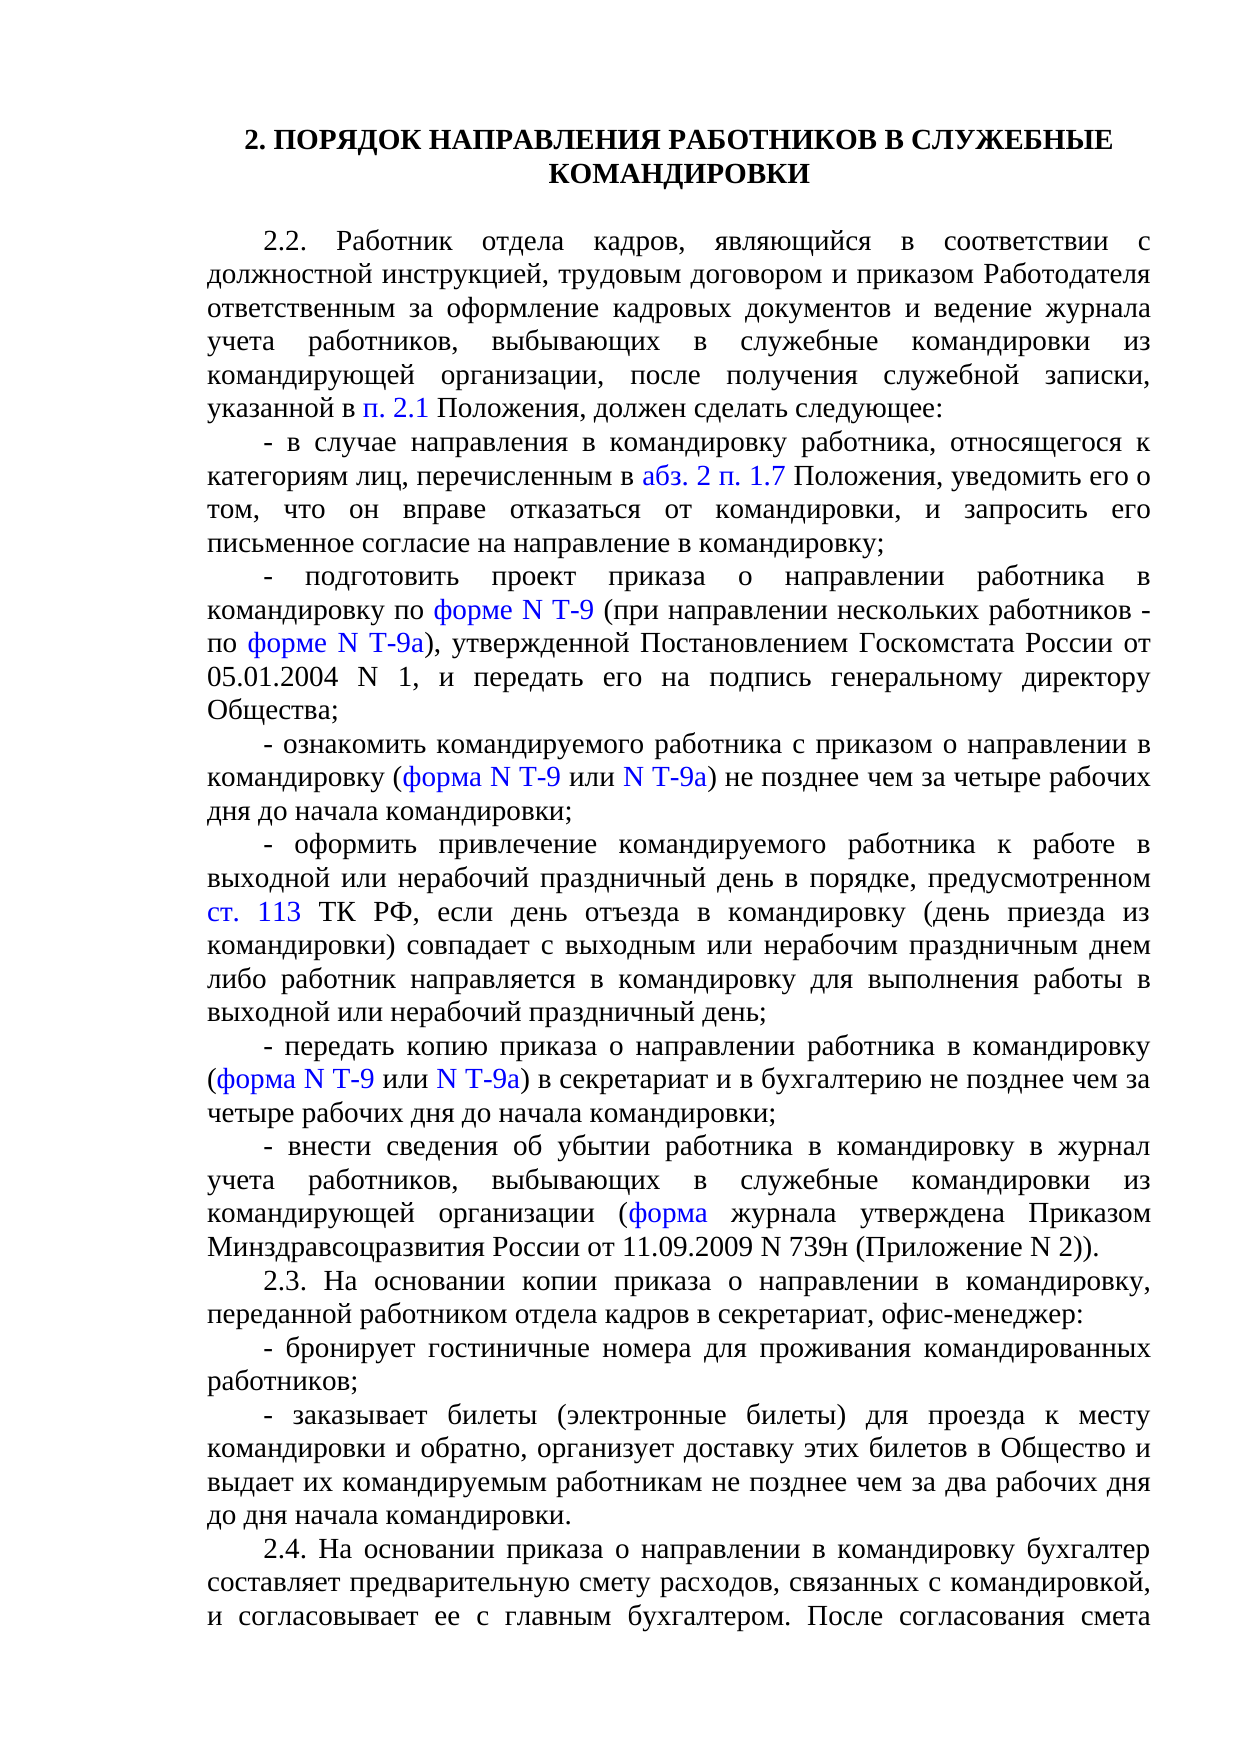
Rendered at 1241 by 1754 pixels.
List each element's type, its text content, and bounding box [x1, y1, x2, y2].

text 2. ПОРЯДОК НАПРАВЛЕНИЯ РАБОТНИКОВ В СЛУЖЕБНЫЕ КОМАНДИРОВКИ [207, 122, 1152, 189]
text 2.3. На основании копии приказа о направлении в командировку, переданной работником отдела кадров в секретариат, офис-менеджер: [207, 1263, 1152, 1330]
text 2.2. Работник отдела кадров, являющийся в соответствии с должностной инструкцией, трудовым договором и приказом Работодателя ответственным за оформление кадровых документов и ведение журнала учета работников, выбывающих в служебные командировки из командирующей организации, после получения служебной записки, указанной в п. 2.1 Положения, должен сделать следующее: [207, 223, 1152, 424]
text - оформить привлечение командируемого работника к работе в выходной или нерабочий праздничный день в порядке, предусмотренном ст. 113 ТК РФ, если день отъезда в командировку (день приезда из командировки) совпадает с выходным или нерабочим праздничным днем либо работник направляется в командировку для выполнения работы в выходной или нерабочий праздничный день; [207, 827, 1152, 1028]
text - ознакомить командируемого работника с приказом о направлении в командировку (форма N Т-9 или N Т-9а) не позднее чем за четыре рабочих дня до начала командировки; [207, 726, 1152, 827]
text - в случае направления в командировку работника, относящегося к категориям лиц, перечисленным в абз. 2 п. 1.7 Положения, уведомить его о том, что он вправе отказаться от командировки, и запросить его письменное согласие на направление в командировку; [207, 424, 1152, 558]
text - передать копию приказа о направлении работника в командировку (форма N Т-9 или N Т-9а) в секретариат и в бухгалтерию не позднее чем за четыре рабочих дня до начала командировки; [207, 1028, 1152, 1128]
text - заказывает билеты (электронные билеты) для проезда к месту командировки и обратно, организует доставку этих билетов в Общество и выдает их командируемым работникам не позднее чем за два рабочих дня до дня начала командировки. [207, 1397, 1152, 1531]
text - подготовить проект приказа о направлении работника в командировку по форме N Т-9 (при направлении нескольких работников - по форме N Т-9а), утвержденной Постановлением Госкомстата России от 05.01.2004 N 1, и передать его на подпись генеральному директору Общества; [207, 558, 1152, 726]
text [207, 1531, 1152, 1632]
text - бронирует гостиничные номера для проживания командированных работников; [207, 1330, 1152, 1397]
text - внести сведения об убытии работника в командировку в журнал учета работников, выбывающих в служебные командировки из командирующей организации (форма журнала утверждена Приказом Минздравсоцразвития России от 11.09.2009 N 739н (Приложение N 2)). [207, 1128, 1152, 1263]
